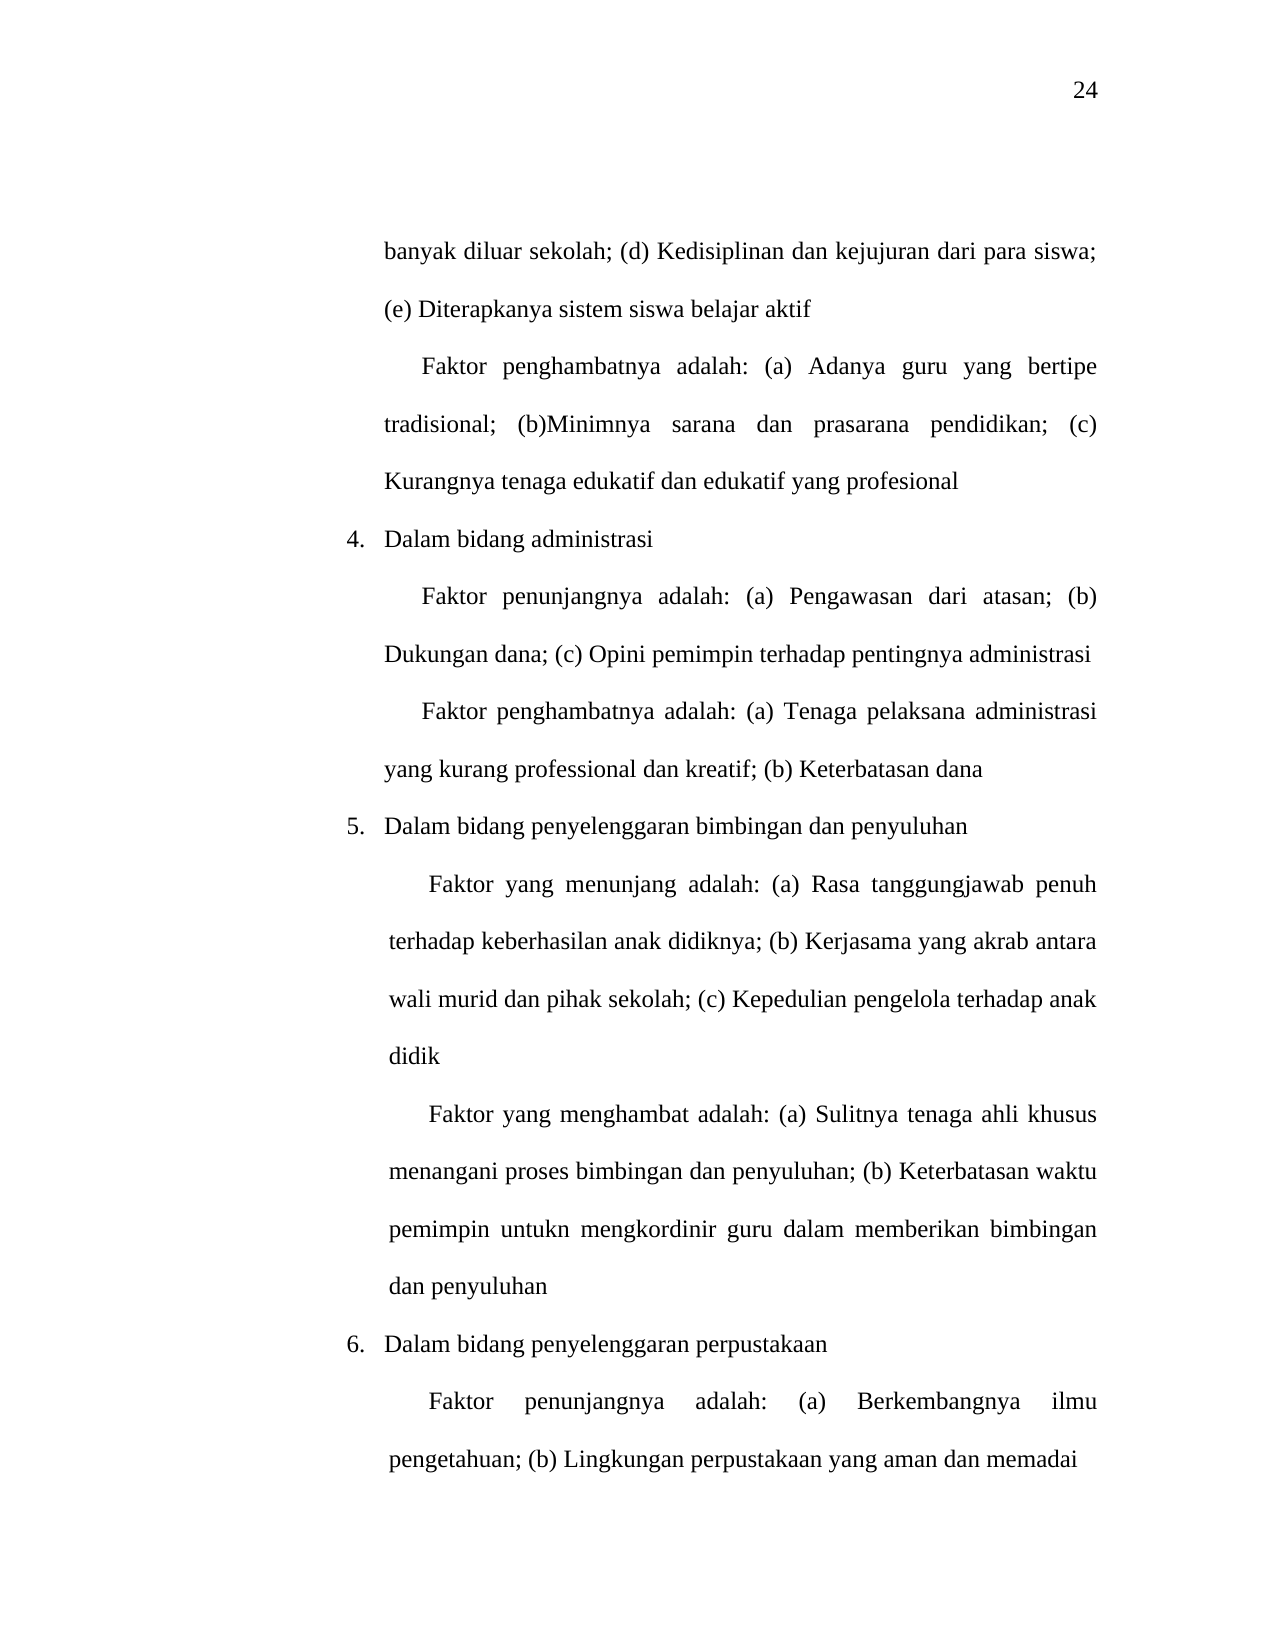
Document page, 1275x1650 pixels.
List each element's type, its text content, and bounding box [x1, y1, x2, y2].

list Dalam bidang penyelenggaran perpustakaan [346, 1329, 1097, 1357]
list Faktor penunjangnya adalah: (a) Berkembangnya ilmu pengetahuan; (b) Lingkungan perpustakaan yang aman dan memadai [388, 1386, 1097, 1472]
list Faktor penghambatnya adalah: (a) Tenaga pelaksana administrasi yang kurang professional dan kreatif; (b) Keterbatasan dana [384, 696, 1097, 782]
list Faktor penunjangnya adalah: (a) Pengawasan dari atasan; (b) Dukungan dana; (c) Opini pemimpin terhadap pentingnya administrasi [384, 581, 1097, 667]
list Dalam bidang administrasi [346, 524, 1097, 552]
list Dalam bidang penyelenggaran bimbingan dan penyuluhan [346, 811, 1097, 840]
list Faktor yang menghambat adalah: (a) Sulitnya tenaga ahli khusus menangani proses bimbingan dan penyuluhan; (b) Keterbatasan waktu pemimpin untukn mengkordinir guru dalam memberikan bimbingan dan penyuluhan [388, 1099, 1097, 1300]
list Faktor penghambatnya adalah: (a) Adanya guru yang bertipe tradisional; (b)Minimnya sarana dan prasarana pendidikan; (c) Kurangnya tenaga edukatif dan edukatif yang profesional [384, 351, 1097, 495]
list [384, 236, 1097, 322]
list Faktor yang menunjang adalah: (a) Rasa tanggungjawab penuh terhadap keberhasilan anak didiknya; (b) Kerjasama yang akrab antara wali murid dan pihak sekolah; (c) Kepedulian pengelola terhadap anak didik [388, 869, 1097, 1070]
